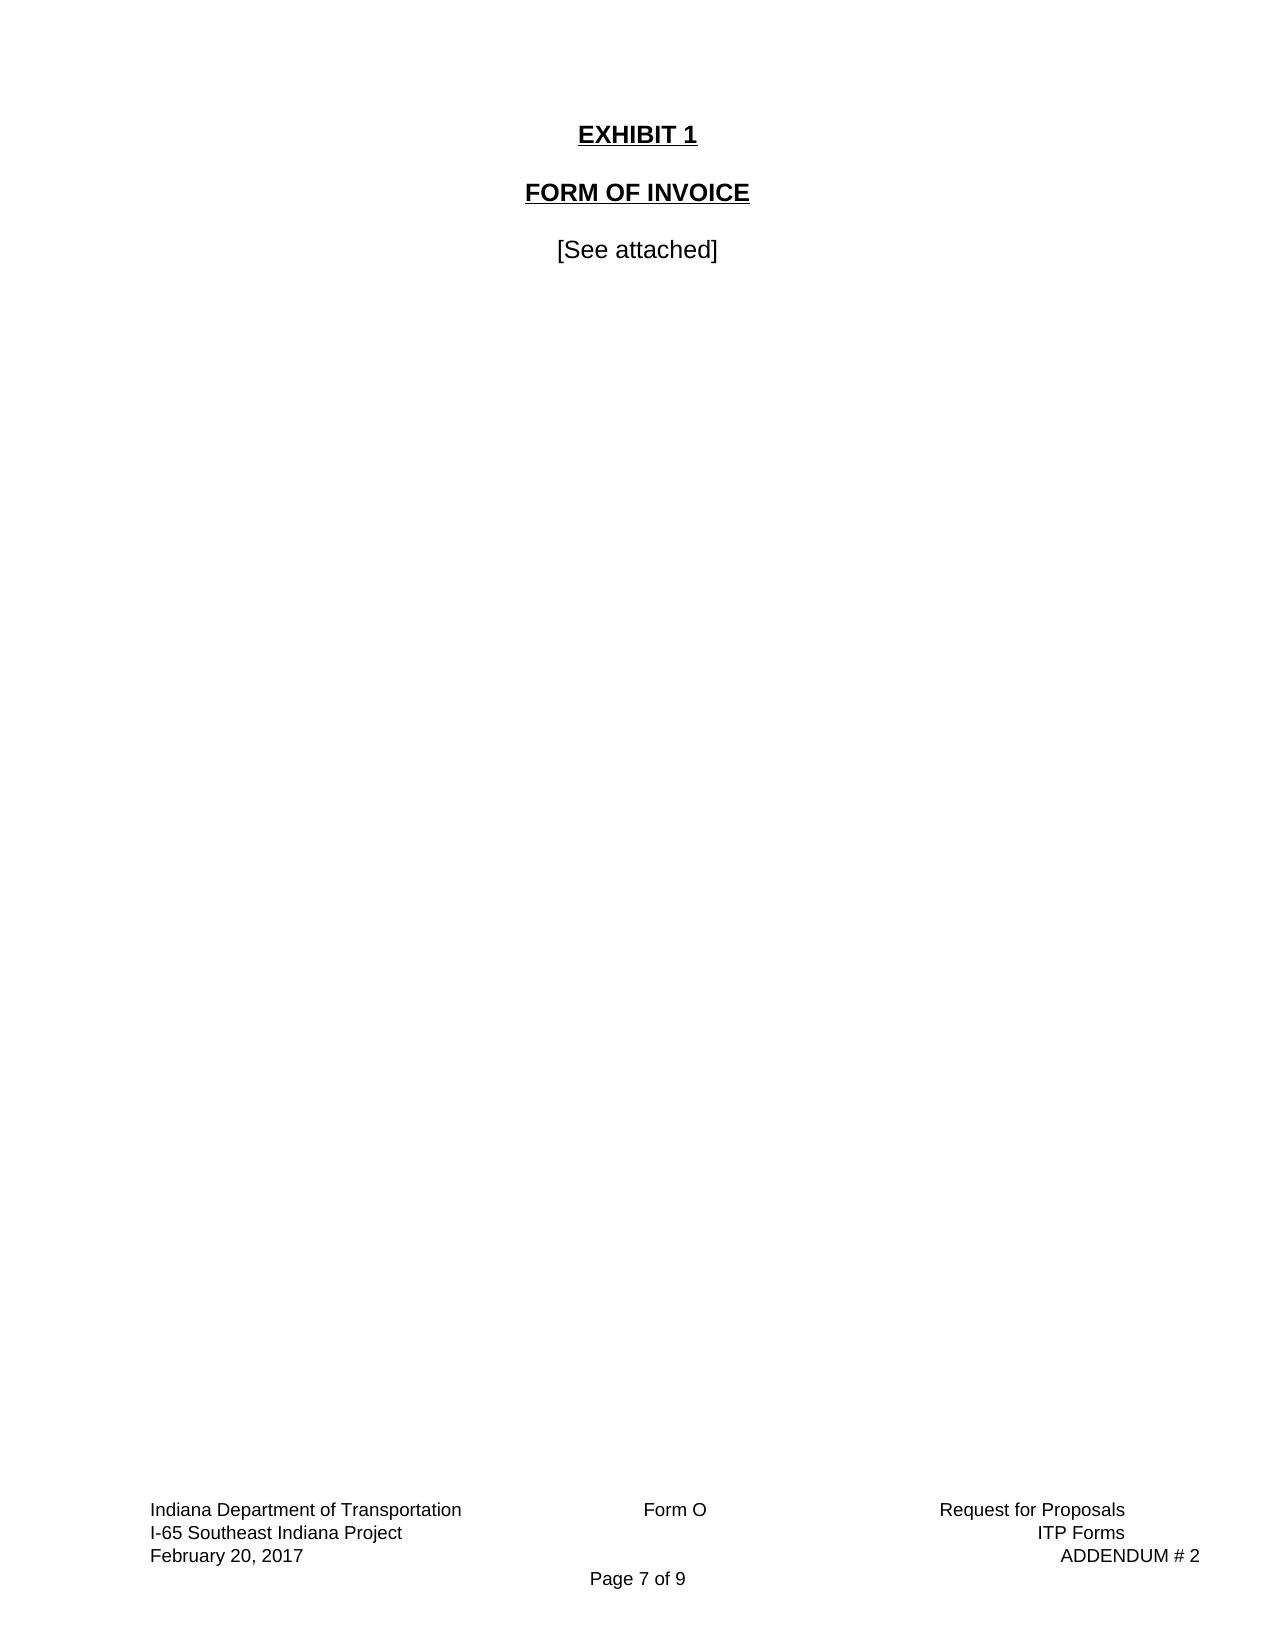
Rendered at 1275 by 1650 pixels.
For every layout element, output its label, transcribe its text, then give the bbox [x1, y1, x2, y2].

text [See attached] [150, 235, 1125, 264]
text EXHIBIT 1 [150, 120, 1125, 149]
text FORM OF INVOICE [150, 177, 1125, 206]
